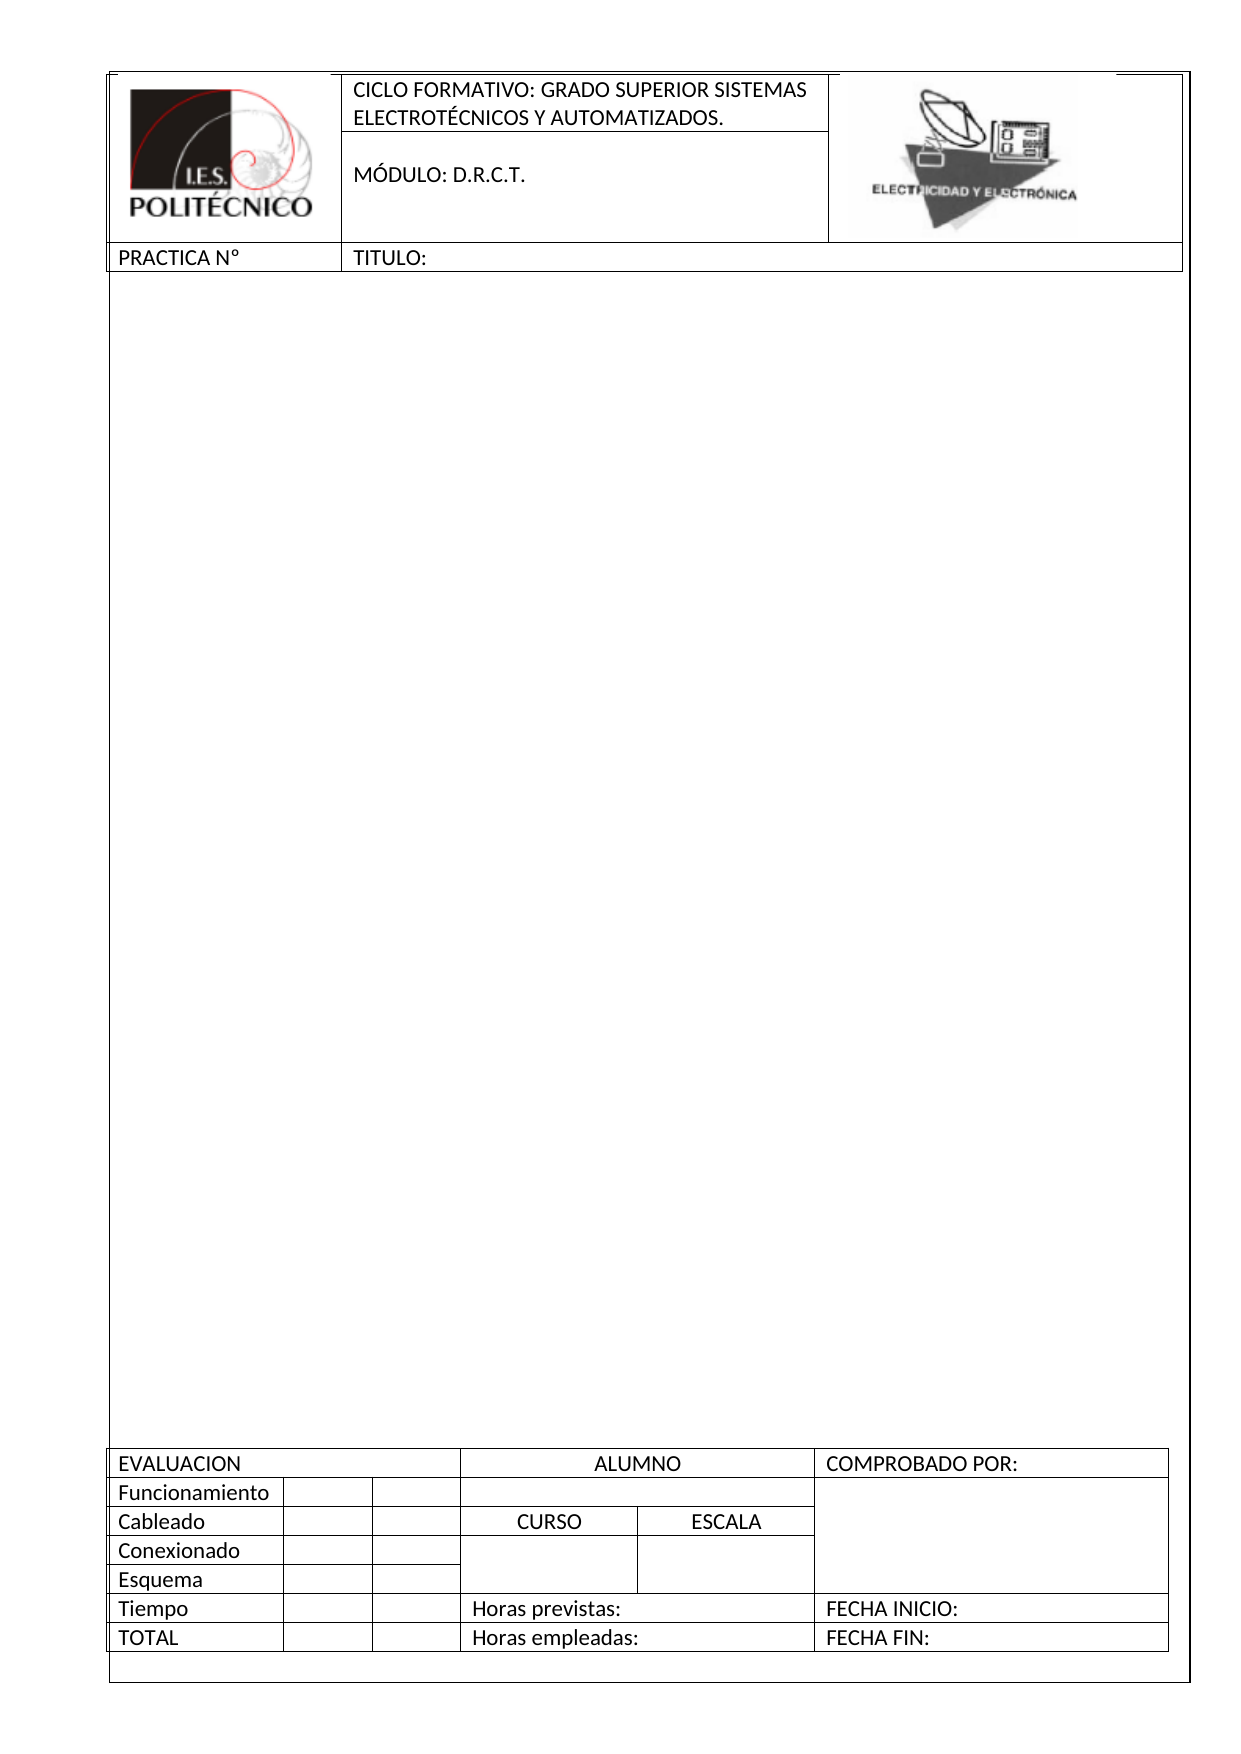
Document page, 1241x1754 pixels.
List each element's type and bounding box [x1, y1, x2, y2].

picture [840, 74, 1117, 241]
picture [118, 74, 331, 242]
